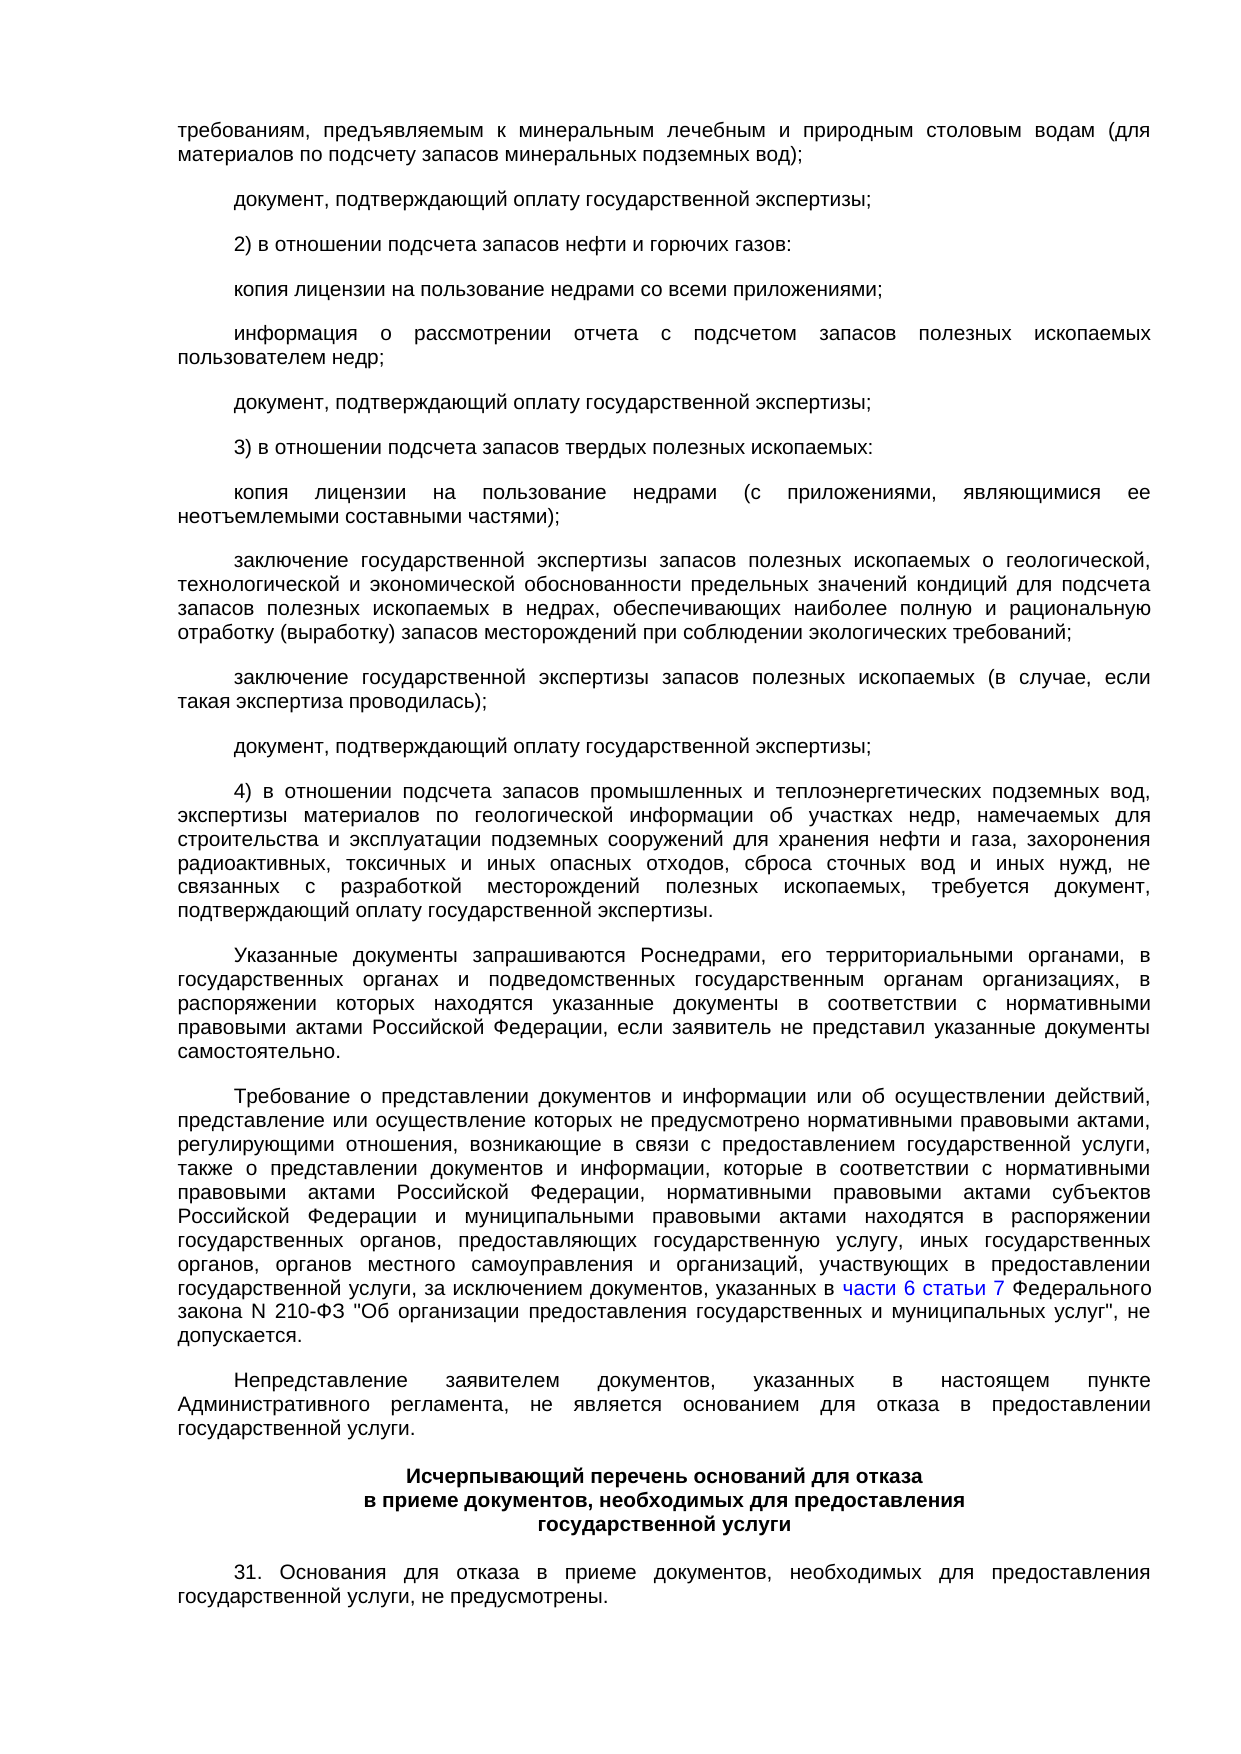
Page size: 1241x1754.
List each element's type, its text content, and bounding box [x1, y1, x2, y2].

text документ, подтверждающий оплату государственной экспертизы; [177, 390, 1152, 414]
text копия лицензии на пользование недрами (с приложениями, являющимися ее неотъемлемыми составными частями); [177, 479, 1152, 527]
title в приеме документов, необходимых для предоставления [177, 1488, 1152, 1512]
text информация о рассмотрении отчета с подсчетом запасов полезных ископаемых пользователем недр; [177, 321, 1152, 369]
text Непредставление заявителем документов, указанных в настоящем пункте Административного регламента, не является основанием для отказа в предоставлении государственной услуги. [177, 1368, 1152, 1440]
text Указанные документы запрашиваются Роснедрами, его территориальными органами, в государственных органах и подведомственных государственным органам организациях, в распоряжении которых находятся указанные документы в соответствии с нормативными правовыми актами Российской Федерации, если заявитель не представил указанные документы самостоятельно. [177, 943, 1152, 1063]
title государственной услуги [177, 1512, 1152, 1536]
text Требование о представлении документов и информации или об осуществлении действий, представление или осуществление которых не предусмотрено нормативными правовыми актами, регулирующими отношения, возникающие в связи с предоставлением государственной услуги, также о представлении документов и информации, которые в соответствии с нормативными правовыми актами Российской Федерации, нормативными правовыми актами субъектов Российской Федерации и муниципальными правовыми актами находятся в распоряжении государственных органов, предоставляющих государственную услугу, иных государственных органов, органов местного самоуправления и организаций, участвующих в предоставлении государственной услуги, за исключением документов, указанных в части 6 статьи 7 Федерального закона N 210-ФЗ "Об организации предоставления государственных и муниципальных услуг", не допускается. [177, 1084, 1152, 1347]
title Исчерпывающий перечень оснований для отказа [177, 1464, 1152, 1488]
text заключение государственной экспертизы запасов полезных ископаемых о геологической, технологической и экономической обоснованности предельных значений кондиций для подсчета запасов полезных ископаемых в недрах, обеспечивающих наиболее полную и рациональную отработку (выработку) запасов месторождений при соблюдении экологических требований; [177, 548, 1152, 644]
text 31. Основания для отказа в приеме документов, необходимых для предоставления государственной услуги, не предусмотрены. [177, 1560, 1152, 1608]
text 4) в отношении подсчета запасов промышленных и теплоэнергетических подземных вод, экспертизы материалов по геологической информации об участках недр, намечаемых для строительства и эксплуатации подземных сооружений для хранения нефти и газа, захоронения радиоактивных, токсичных и иных опасных отходов, сброса сточных вод и иных нужд, не связанных с разработкой месторождений полезных ископаемых, требуется документ, подтверждающий оплату государственной экспертизы. [177, 778, 1152, 922]
text документ, подтверждающий оплату государственной экспертизы; [177, 734, 1152, 758]
text документ, подтверждающий оплату государственной экспертизы; [177, 187, 1152, 211]
text 2) в отношении подсчета запасов нефти и горючих газов: [177, 232, 1152, 256]
text 3) в отношении подсчета запасов твердых полезных ископаемых: [177, 435, 1152, 459]
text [177, 118, 1152, 166]
text заключение государственной экспертизы запасов полезных ископаемых (в случае, если такая экспертиза проводилась); [177, 665, 1152, 713]
text копия лицензии на пользование недрами со всеми приложениями; [177, 276, 1152, 300]
